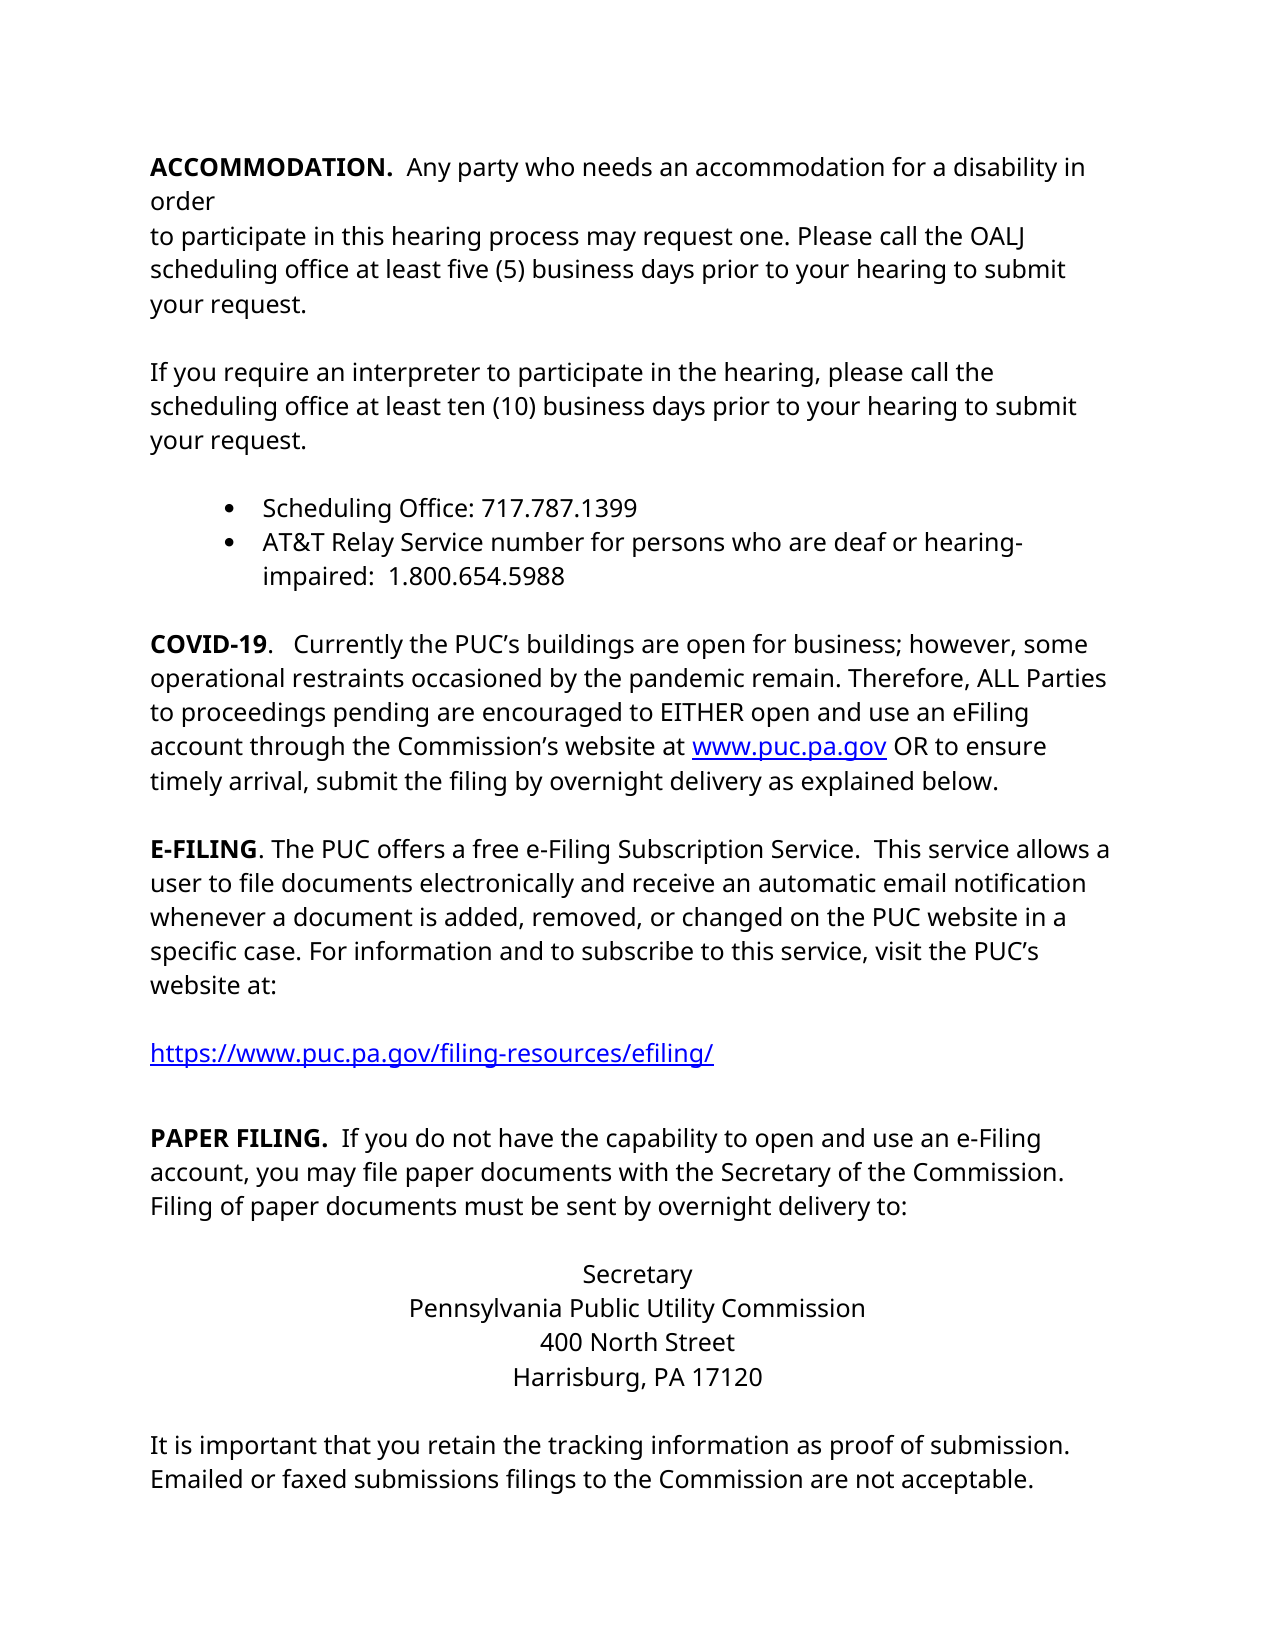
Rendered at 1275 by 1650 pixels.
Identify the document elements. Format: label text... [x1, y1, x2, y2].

text PAPER FILING. If you do not have the capability to open and use an e-Filing account, you may file paper documents with the Secretary of the Commission. Filing of paper documents must be sent by overnight delivery to: [150, 1121, 1125, 1223]
text Secretary [150, 1257, 1125, 1291]
text Emailed or faxed submissions filings to the Commission are not acceptable. [150, 1461, 1125, 1495]
list Scheduling Office: 717.787.1399 [225, 491, 1125, 525]
text If you require an interpreter to participate in the hearing, please call the scheduling office at least ten (10) business days prior to your hearing to submit your request. [150, 354, 1125, 457]
text Pennsylvania Public Utility Commission 400 North Street Harrisburg, PA 17120 [150, 1291, 1125, 1393]
text COVID-19. Currently the PUC’s buildings are open for business; however, some operational restraints occasioned by the pandemic remain. Therefore, ALL Parties to proceedings pending are encouraged to EITHER open and use an eFiling account through the Commission’s website at www.puc.pa.gov OR to ensure timely arrival, submit the filing by overnight delivery as explained below. [150, 627, 1125, 797]
text https://www.puc.pa.gov/filing-resources/efiling/ [150, 1036, 1125, 1070]
text E-FILING. The PUC offers a free e-Filing Subscription Service. This service allows a user to file documents electronically and receive an automatic email notification whenever a document is added, removed, or changed on the PUC website in a specific case. For information and to subscribe to this service, visit the PUC’s website at: [150, 831, 1125, 1002]
text to participate in this hearing process may request one. Please call the OALJ scheduling office at least five (5) business days prior to your hearing to submit your request. [150, 218, 1125, 320]
list ACCOMMODATION. Any party who needs an accommodation for a disability in order [150, 150, 1125, 218]
list AT&T Relay Service number for persons who are deaf or hearing-impaired: 1.800.654.5988 [225, 525, 1125, 593]
text It is important that you retain the tracking information as proof of submission. [150, 1427, 1125, 1461]
